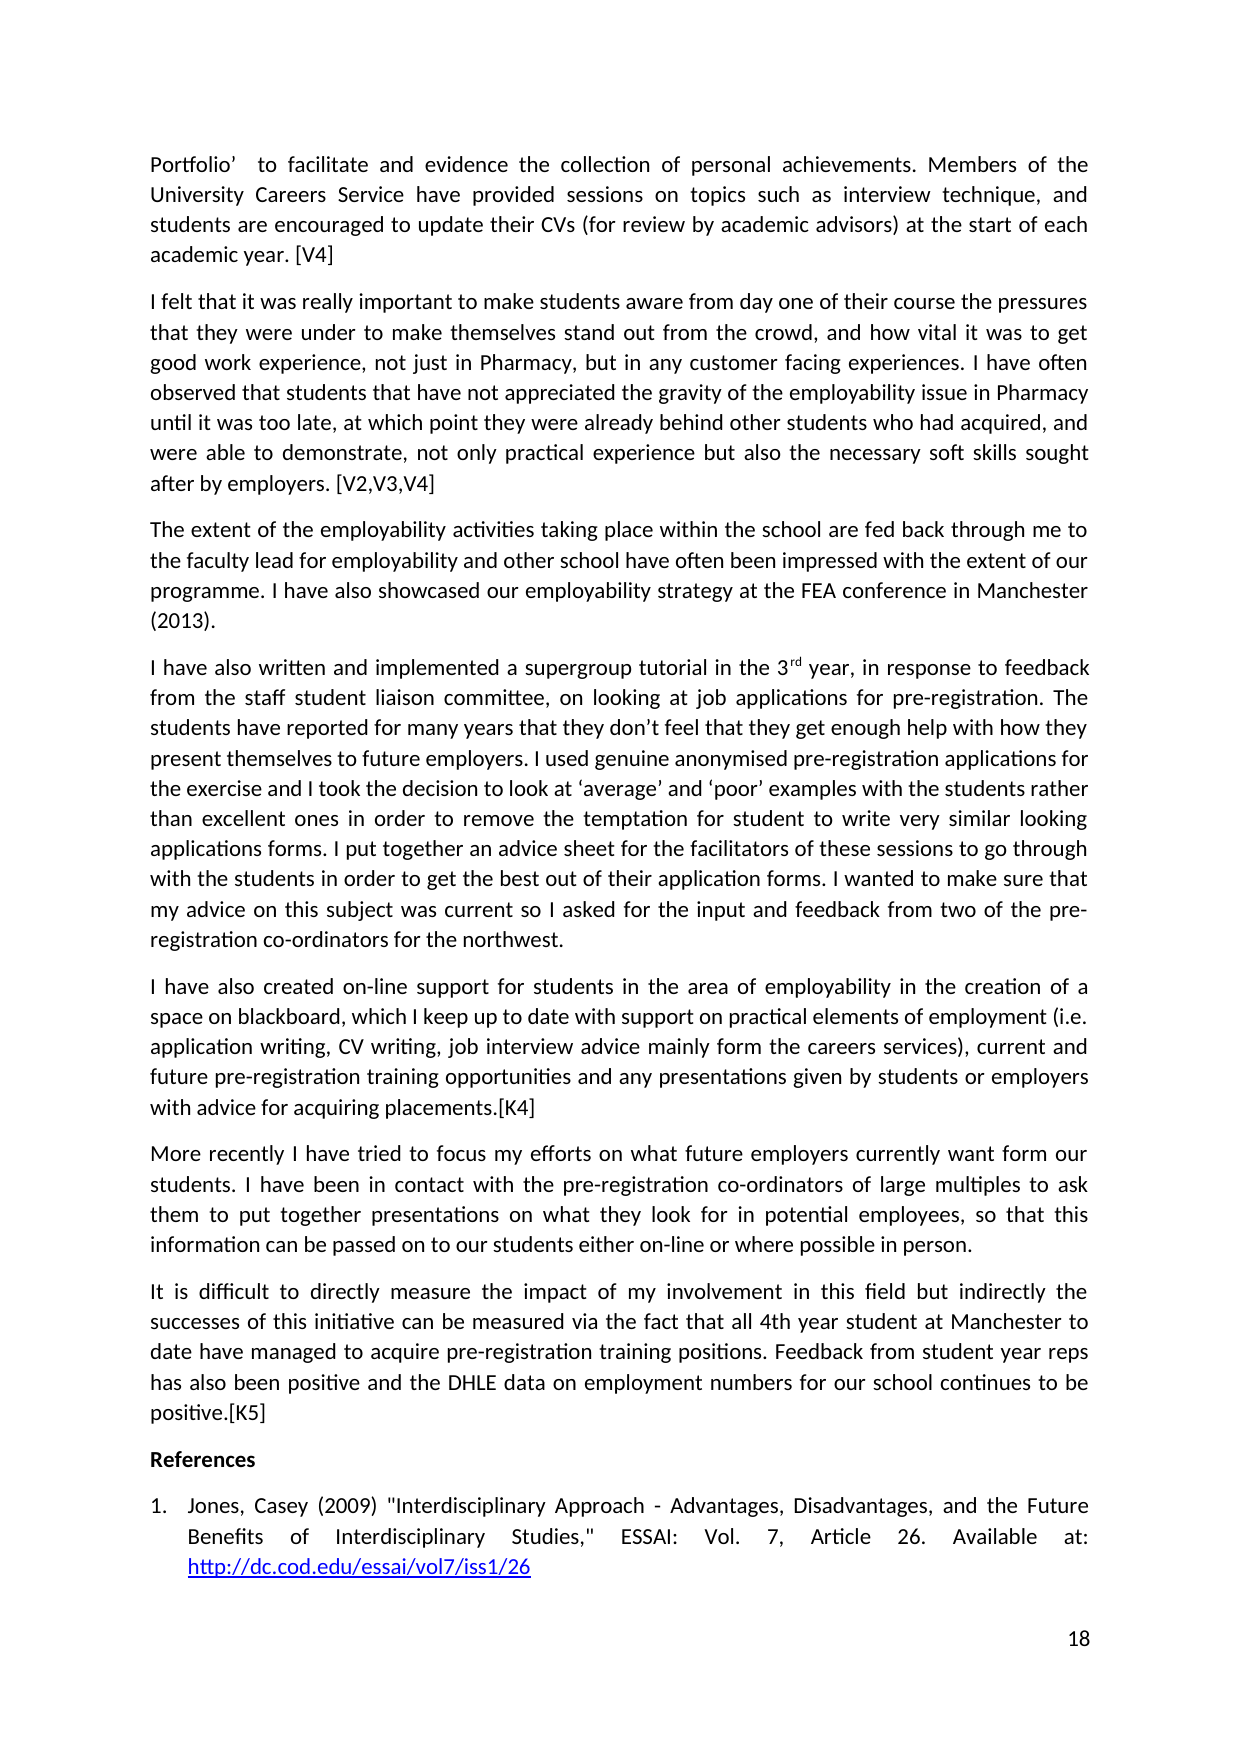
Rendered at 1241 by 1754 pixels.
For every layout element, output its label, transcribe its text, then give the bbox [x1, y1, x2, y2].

text I have also created on-line support for students in the area of employability in the creation of a space on blackboard, which I keep up to date with support on practical elements of employment (i.e. application writing, CV writing, job interview advice mainly form the careers services), current and future pre-registration training opportunities and any presentations given by students or employers with advice for acquiring placements.[K4] [150, 972, 1090, 1121]
text The extent of the employability activities taking place within the school are fed back through me to the faculty lead for employability and other school have often been impressed with the extent of our programme. I have also showcased our employability strategy at the FEA conference in Manchester (2013). [150, 516, 1090, 634]
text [150, 150, 1090, 269]
list Jones, Casey (2009) "Interdisciplinary Approach - Advantages, Disadvantages, and the Future Benefits of Interdisciplinary Studies," ESSAI: Vol. 7, Article 26. Available at: http://dc.cod.edu/essai/vol7/iss1/26 [150, 1492, 1090, 1580]
text More recently I have tried to focus my efforts on what future employers currently want form our students. I have been in contact with the pre-registration co-ordinators of large multiples to ask them to put together presentations on what they look for in potential employees, so that this information can be passed on to our students either on-line or where possible in person. [150, 1139, 1090, 1258]
text It is difficult to directly measure the impact of my involvement in this field but indirectly the successes of this initiative can be measured via the fact that all 4th year student at Manchester to date have managed to acquire pre-registration training positions. Feedback from student year reps has also been positive and the DHLE data on employment numbers for our school continues to be positive.[K5] [150, 1277, 1090, 1426]
text I felt that it was really important to make students aware from day one of their course the pressures that they were under to make themselves stand out from the crowd, and how vital it was to get good work experience, not just in Pharmacy, but in any customer facing experiences. I have often observed that students that have not appreciated the gravity of the employability issue in Pharmacy until it was too late, at which point they were already behind other students who had acquired, and were able to demonstrate, not only practical experience but also the necessary soft skills sought after by employers. [V2,V3,V4] [150, 287, 1090, 497]
text References [150, 1445, 1090, 1473]
text I have also written and implemented a supergroup tutorial in the 3rd year, in response to feedback from the staff student liaison committee, on looking at job applications for pre-registration. The students have reported for many years that they don’t feel that they get enough help with how they present themselves to future employers. I used genuine anonymised pre-registration applications for the exercise and I took the decision to look at ‘average’ and ‘poor’ examples with the students rather than excellent ones in order to remove the temptation for student to write very similar looking applications forms. I put together an advice sheet for the facilitators of these sessions to go through with the students in order to get the best out of their application forms. I wanted to make sure that my advice on this subject was current so I asked for the input and feedback from two of the pre-registration co-ordinators for the northwest. [150, 653, 1090, 953]
